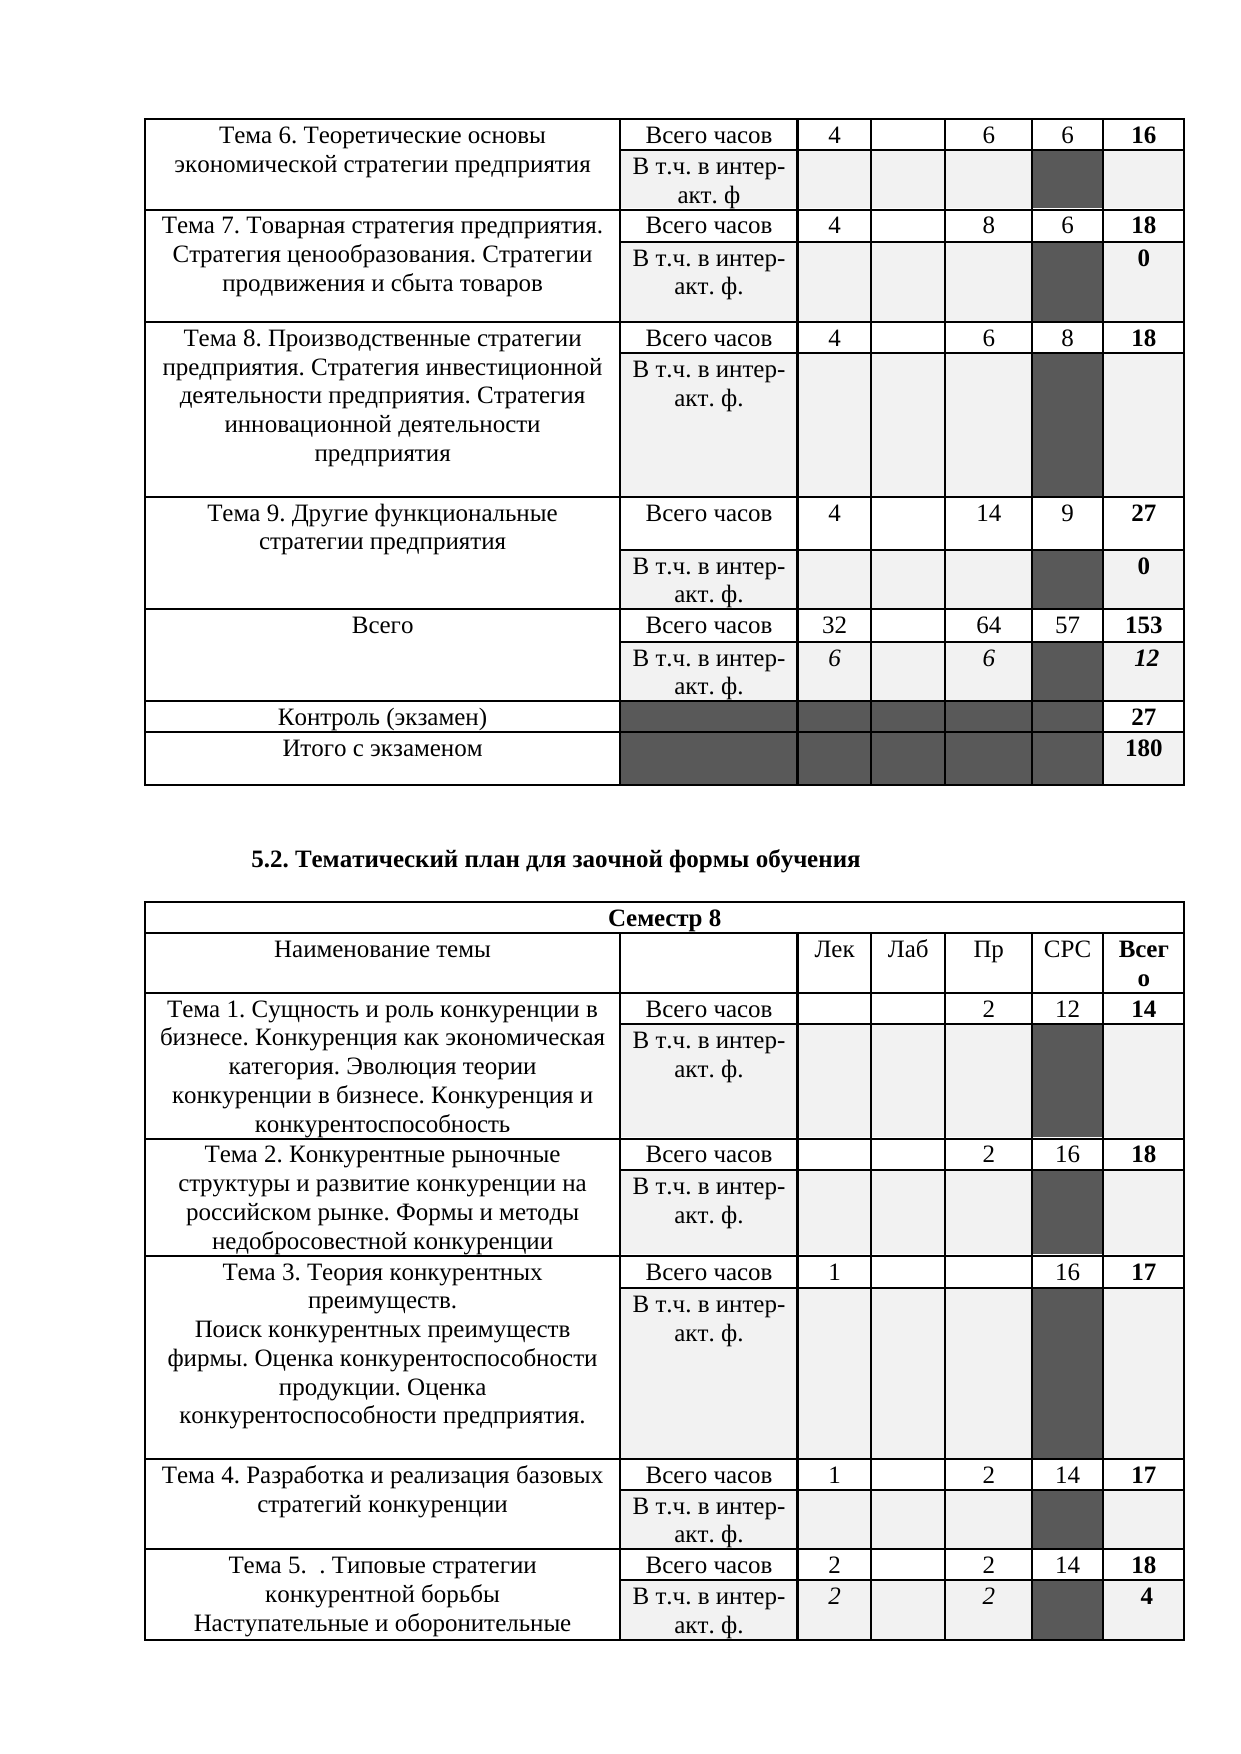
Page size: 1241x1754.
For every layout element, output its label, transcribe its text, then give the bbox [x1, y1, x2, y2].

table_cell 18 [1104, 1140, 1183, 1169]
table_cell [946, 243, 1031, 321]
table_cell 18 [1104, 1550, 1183, 1579]
table_cell [799, 1140, 870, 1169]
table_cell 4 [799, 323, 870, 352]
table_cell [1033, 551, 1102, 608]
table_cell 16 [1033, 1257, 1102, 1287]
table_cell СРС [1033, 934, 1102, 992]
table_cell Тема 6. Теоретические основы экономической стратегии предприятия [146, 120, 619, 208]
table_cell В т.ч. в интер-акт. ф. [621, 243, 796, 321]
table_cell [799, 702, 870, 731]
table_cell 16 [1033, 1140, 1102, 1169]
table_cell [872, 498, 944, 549]
table_cell В т.ч. в интер-акт. ф. [621, 1289, 796, 1458]
table_cell [1033, 1581, 1102, 1639]
table_cell Всего часов [621, 1140, 796, 1169]
table_cell Тема 5. . Типовые стратегии конкурентной борьбы Наступательные и оборонительные стратегии конкурентной борьбы Развитие конкурентных преимуществ в различных рыночных ситуациях [146, 1550, 619, 1639]
table_cell [946, 733, 1031, 784]
table_cell [872, 1491, 944, 1548]
table_cell Итого с экзаменом [146, 733, 619, 784]
table_cell [872, 1289, 944, 1458]
table_cell 12 [1104, 643, 1183, 700]
table_cell 64 [946, 610, 1031, 641]
table_cell [872, 551, 944, 608]
table_cell [872, 211, 944, 241]
table_cell [1033, 643, 1102, 700]
table_cell Всего [1104, 934, 1183, 992]
table_cell 6 [799, 643, 870, 700]
table_cell Всего часов [621, 610, 796, 641]
table_cell [799, 733, 870, 784]
table_cell Тема 8. Производственные стратегии предприятия. Стратегия инвестиционной деятельности предприятия. Стратегия инновационной деятельности предприятия [146, 323, 619, 496]
table_cell [1033, 733, 1102, 784]
table_cell [1104, 354, 1183, 496]
table_cell [872, 243, 944, 321]
table_cell [1033, 1289, 1102, 1458]
table_cell 6 [946, 643, 1031, 700]
table_cell 32 [799, 610, 870, 641]
table_cell Всего [146, 610, 619, 700]
table_cell 17 [1104, 1460, 1183, 1489]
table_cell [872, 151, 944, 208]
table_cell [799, 354, 870, 496]
table_cell [1104, 1171, 1183, 1254]
table_cell [621, 702, 796, 731]
table_cell Тема 3. Теория конкурентных преимуществ. Поиск конкурентных преимуществ фирмы. Оценка конкурентоспособности продукции. Оценка конкурентоспособности предприятия. [146, 1257, 619, 1458]
table_cell В т.ч. в интер-акт. ф. [621, 1491, 796, 1548]
table_cell 2 [946, 1460, 1031, 1489]
table_cell [1104, 1491, 1183, 1548]
table_cell Тема 7. Товарная стратегия предприятия. Стратегия ценообразования. Стратегии продвижения и сбыта товаров [146, 211, 619, 321]
table_cell 8 [946, 211, 1031, 241]
table_cell [872, 1257, 944, 1287]
table_cell 4 [799, 120, 870, 149]
table_cell [872, 702, 944, 731]
table_cell 18 [1104, 323, 1183, 352]
table_cell Всего часов [621, 1257, 796, 1287]
table_cell Тема 1. Сущность и роль конкуренции в бизнесе. Конкуренция как экономическая категория. Эволюция теории конкуренции в бизнесе. Конкуренция и конкурентоспособность [146, 994, 619, 1137]
table_cell Пр [946, 934, 1031, 992]
table_cell 2 [799, 1581, 870, 1639]
table_cell Лек [799, 934, 870, 992]
table_cell [872, 610, 944, 641]
table_cell 6 [1033, 120, 1102, 149]
table_cell [946, 1025, 1031, 1137]
table_cell [1033, 1025, 1102, 1137]
table_cell 4 [799, 498, 870, 549]
table_cell 27 [1104, 498, 1183, 549]
table_cell [799, 1171, 870, 1254]
table_cell В т.ч. в интер-акт. ф. [621, 1025, 796, 1137]
table_cell Контроль (экзамен) [146, 702, 619, 731]
table_cell [799, 1025, 870, 1137]
table_cell 4 [799, 211, 870, 241]
table_cell [799, 994, 870, 1023]
table_cell [946, 551, 1031, 608]
table_cell [1104, 1025, 1183, 1137]
table_cell 14 [1033, 1460, 1102, 1489]
table_cell 4 [1104, 1581, 1183, 1639]
table_cell 16 [1104, 120, 1183, 149]
table_cell 0 [1104, 243, 1183, 321]
text 5.2. Тематический план для заочной формы обучения [177, 844, 1152, 872]
table_cell 6 [1033, 211, 1102, 241]
table_cell Всего часов [621, 120, 796, 149]
table_cell 1 [799, 1257, 870, 1287]
table_cell [799, 551, 870, 608]
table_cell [621, 1581, 796, 1639]
table_cell 12 [1033, 994, 1102, 1023]
table_cell [946, 151, 1031, 208]
table_cell [1033, 1491, 1102, 1548]
table_cell 0 [1104, 551, 1183, 608]
table_cell Всего часов [621, 994, 796, 1023]
table_cell [946, 1257, 1031, 1287]
table_cell [799, 1289, 870, 1458]
table_cell [1033, 243, 1102, 321]
table_cell [1033, 1171, 1102, 1254]
table_cell В т.ч. в интер-акт. ф. [621, 354, 796, 496]
table_cell [872, 354, 944, 496]
table_cell Тема 9. Другие функциональные стратегии предприятия [146, 498, 619, 608]
table_cell [1033, 151, 1102, 208]
table_cell Всего часов [621, 1550, 796, 1579]
table_cell 1 [799, 1460, 870, 1489]
table_cell В т.ч. в интер-акт. ф. [621, 551, 796, 608]
table_cell [1033, 702, 1102, 731]
table_cell [946, 1289, 1031, 1458]
table_cell 2 [946, 1581, 1031, 1639]
table_cell [872, 643, 944, 700]
table_cell [872, 1171, 944, 1254]
table_cell [799, 151, 870, 208]
table_cell Всего часов [621, 323, 796, 352]
table_cell [872, 1550, 944, 1579]
table_cell 57 [1033, 610, 1102, 641]
table_cell [872, 120, 944, 149]
table_cell 27 [1104, 702, 1183, 731]
table_cell 14 [946, 498, 1031, 549]
table_cell 2 [799, 1550, 870, 1579]
table_cell 18 [1104, 211, 1183, 241]
table_cell 17 [1104, 1257, 1183, 1287]
table_cell [872, 733, 944, 784]
table_cell 2 [946, 1550, 1031, 1579]
table_cell [1104, 1289, 1183, 1458]
table_cell 2 [946, 1140, 1031, 1169]
table_cell В т.ч. в интер-акт. ф. [621, 1171, 796, 1254]
table_cell Тема 2. Конкурентные рыночные структуры и развитие конкуренции на российском рынке. Формы и методы недобросовестной конкуренции [146, 1140, 619, 1254]
table_cell [872, 1025, 944, 1137]
table_cell [872, 994, 944, 1023]
table_cell 180 [1104, 733, 1183, 784]
table_cell [872, 323, 944, 352]
table_cell [621, 934, 796, 992]
table_cell 6 [946, 120, 1031, 149]
table_cell Наименование темы [146, 934, 619, 992]
table_cell [1033, 354, 1102, 496]
table_cell 14 [1033, 1550, 1102, 1579]
table_cell [946, 1171, 1031, 1254]
table_cell Лаб [872, 934, 944, 992]
table_cell [872, 1140, 944, 1169]
table_cell Тема 4. Разработка и реализация базовых стратегий конкуренции [146, 1460, 619, 1548]
table_cell Всего часов [621, 498, 796, 549]
table_cell 9 [1033, 498, 1102, 549]
table_cell Всего часов [621, 211, 796, 241]
table_header Семестр 8 [146, 903, 1183, 932]
table_cell 6 [946, 323, 1031, 352]
table_cell Всего часов [621, 1460, 796, 1489]
table_cell [946, 354, 1031, 496]
table_cell [621, 733, 796, 784]
table_cell [799, 1491, 870, 1548]
table_cell [946, 702, 1031, 731]
table_cell [872, 1581, 944, 1639]
table_cell В т.ч. в интер-акт. ф. [621, 643, 796, 700]
table_cell [946, 1491, 1031, 1548]
table_cell 153 [1104, 610, 1183, 641]
table_cell 8 [1033, 323, 1102, 352]
table_cell [799, 243, 870, 321]
table_cell [872, 1460, 944, 1489]
table_cell В т.ч. в интер-акт. ф [621, 151, 796, 208]
table_cell 14 [1104, 994, 1183, 1023]
table_cell [1104, 151, 1183, 208]
table_cell 2 [946, 994, 1031, 1023]
